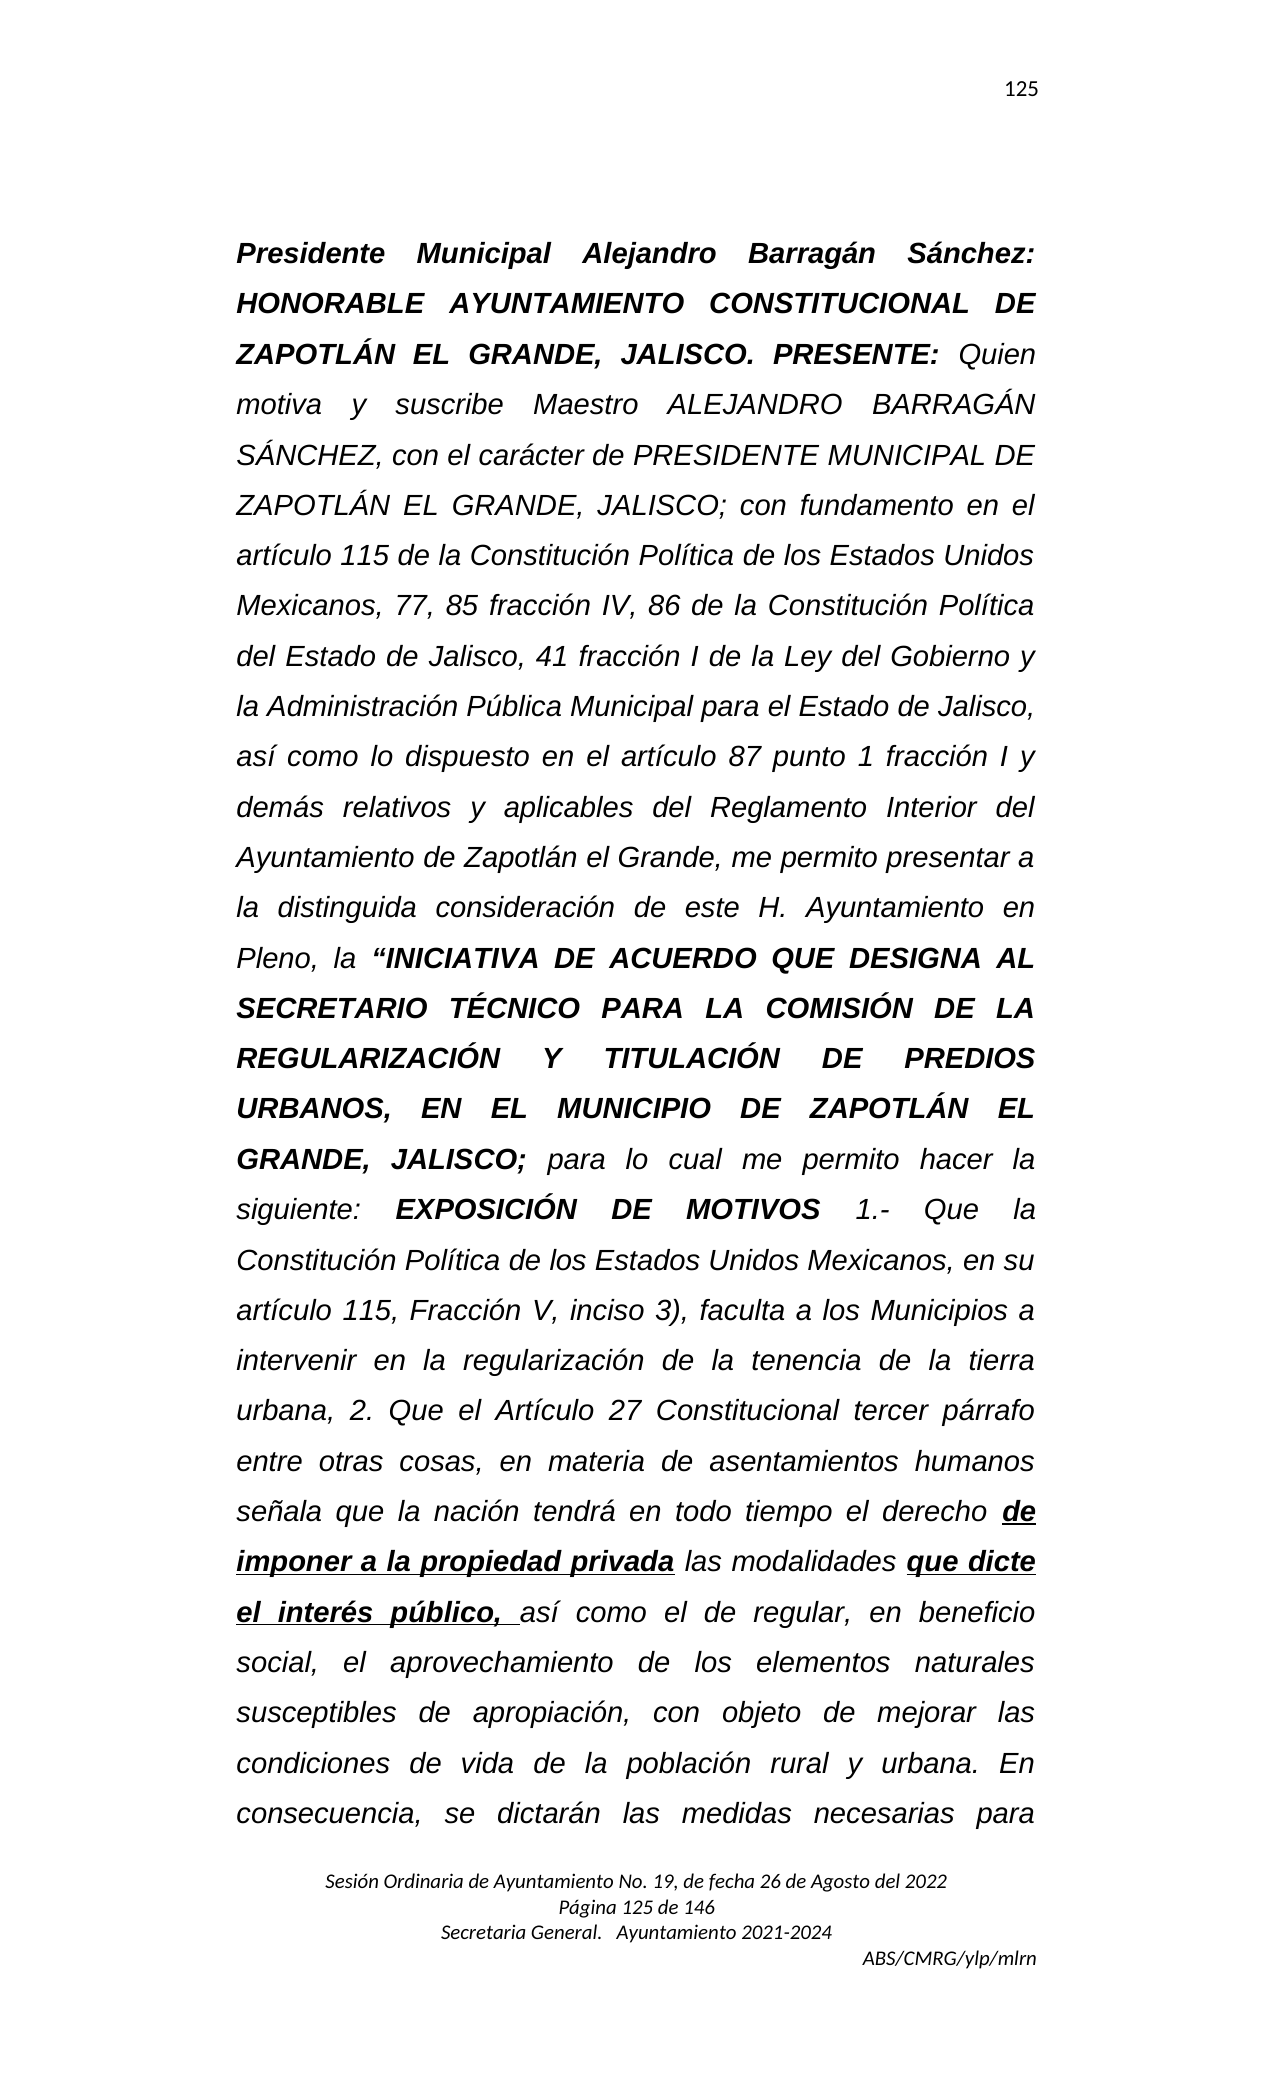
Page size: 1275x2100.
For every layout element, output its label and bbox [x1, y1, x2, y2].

text [236, 236, 1039, 1829]
